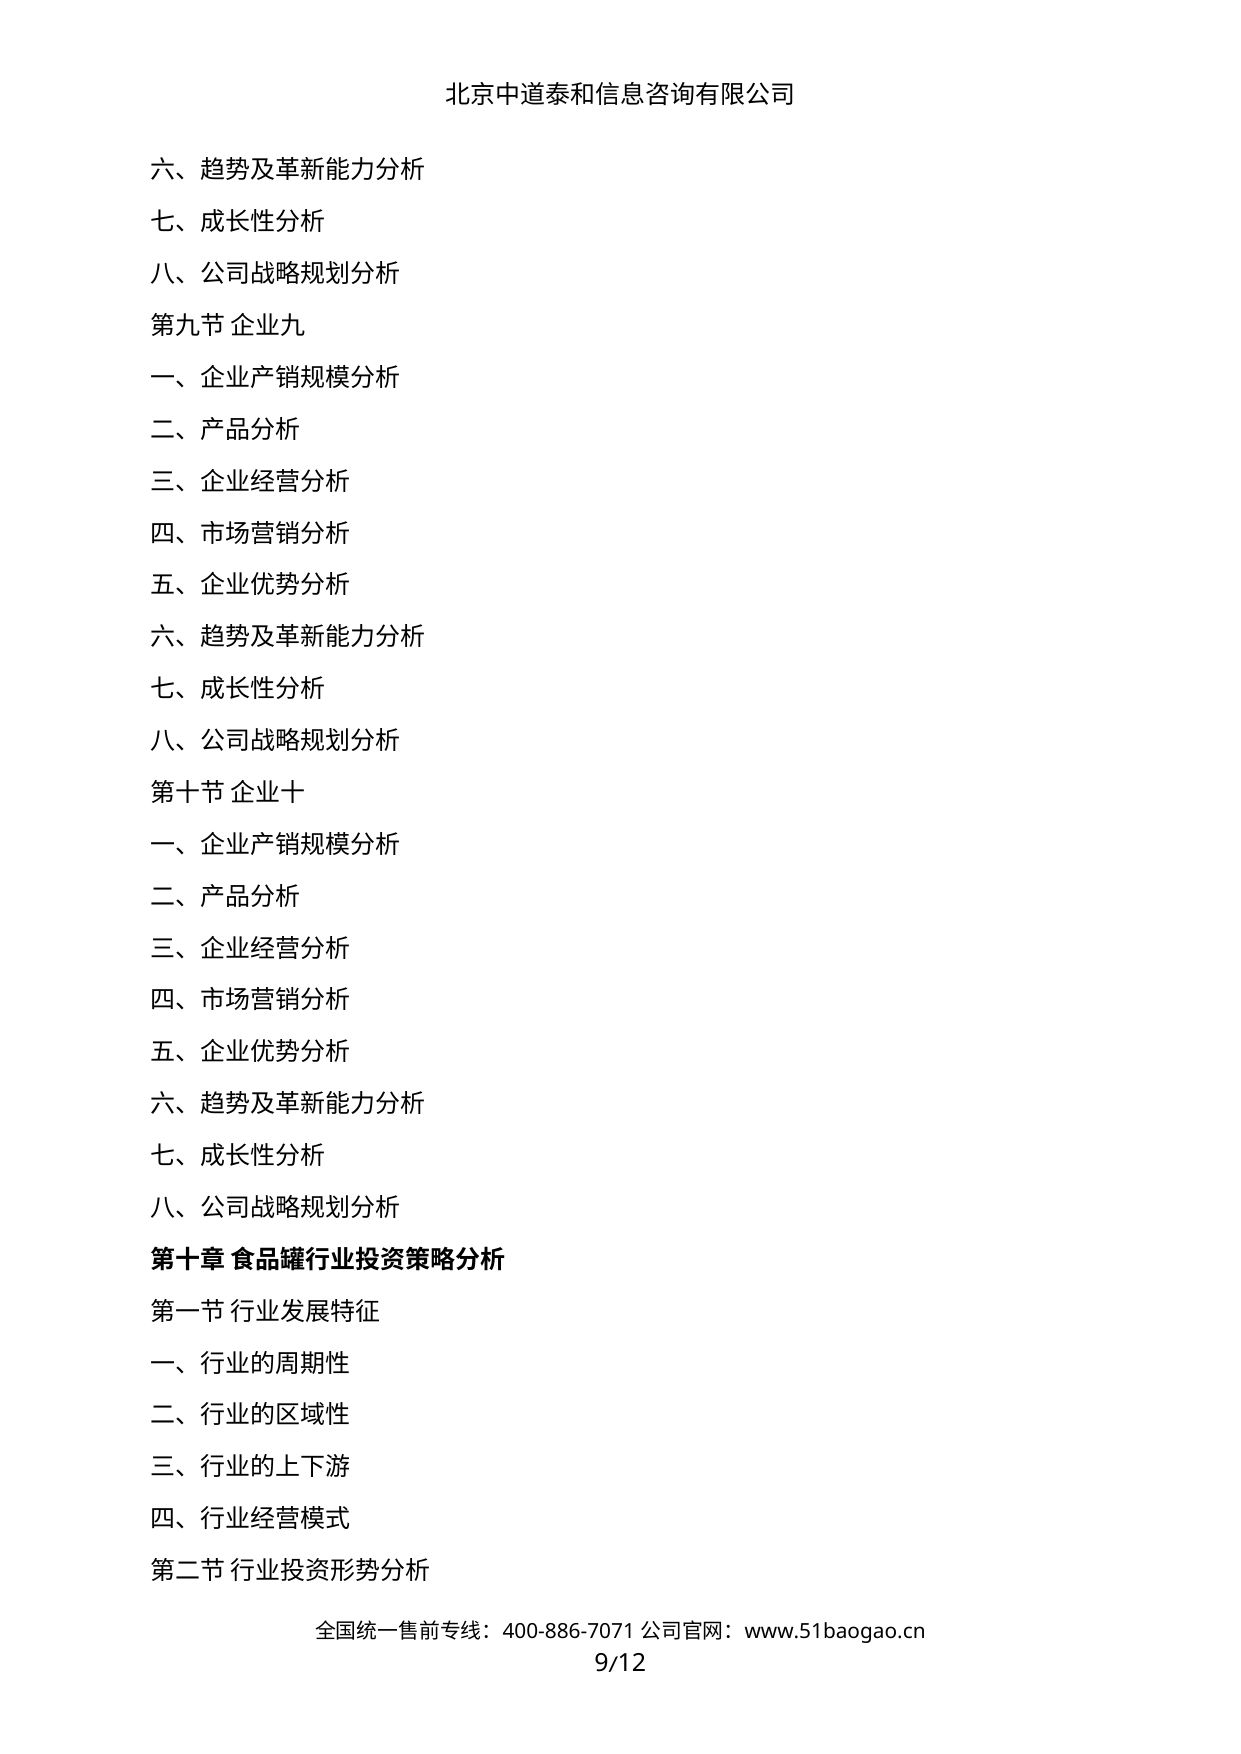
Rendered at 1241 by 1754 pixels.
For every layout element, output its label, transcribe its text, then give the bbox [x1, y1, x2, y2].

text 七、成长性分析 [150, 202, 1090, 238]
text 四、行业经营模式 [150, 1499, 1090, 1535]
text 五、企业优势分析 [150, 565, 1090, 601]
text 五、企业优势分析 [150, 1032, 1090, 1068]
text 七、成长性分析 [150, 1136, 1090, 1172]
text 八、公司战略规划分析 [150, 1187, 1090, 1224]
text 三、行业的上下游 [150, 1447, 1090, 1483]
text 三、企业经营分析 [150, 928, 1090, 964]
text 六、趋势及革新能力分析 [150, 617, 1090, 653]
text 八、公司战略规划分析 [150, 254, 1090, 290]
text 七、成长性分析 [150, 669, 1090, 705]
text 四、市场营销分析 [150, 980, 1090, 1016]
text 一、企业产销规模分析 [150, 824, 1090, 861]
text 一、行业的周期性 [150, 1343, 1090, 1379]
text 一、企业产销规模分析 [150, 357, 1090, 394]
text 第十章 食品罐行业投资策略分析 [150, 1239, 1090, 1276]
text 第十节 企业十 [150, 772, 1090, 809]
text 第二节 行业投资形势分析 [150, 1551, 1090, 1587]
text 三、企业经营分析 [150, 461, 1090, 497]
text 四、市场营销分析 [150, 513, 1090, 549]
text 第九节 企业九 [150, 306, 1090, 342]
text 六、趋势及革新能力分析 [150, 1084, 1090, 1120]
text 二、行业的区域性 [150, 1395, 1090, 1431]
text 第一节 行业发展特征 [150, 1291, 1090, 1327]
text 二、产品分析 [150, 876, 1090, 912]
text 六、趋势及革新能力分析 [150, 150, 1090, 186]
text 二、产品分析 [150, 409, 1090, 446]
text 八、公司战略规划分析 [150, 721, 1090, 757]
